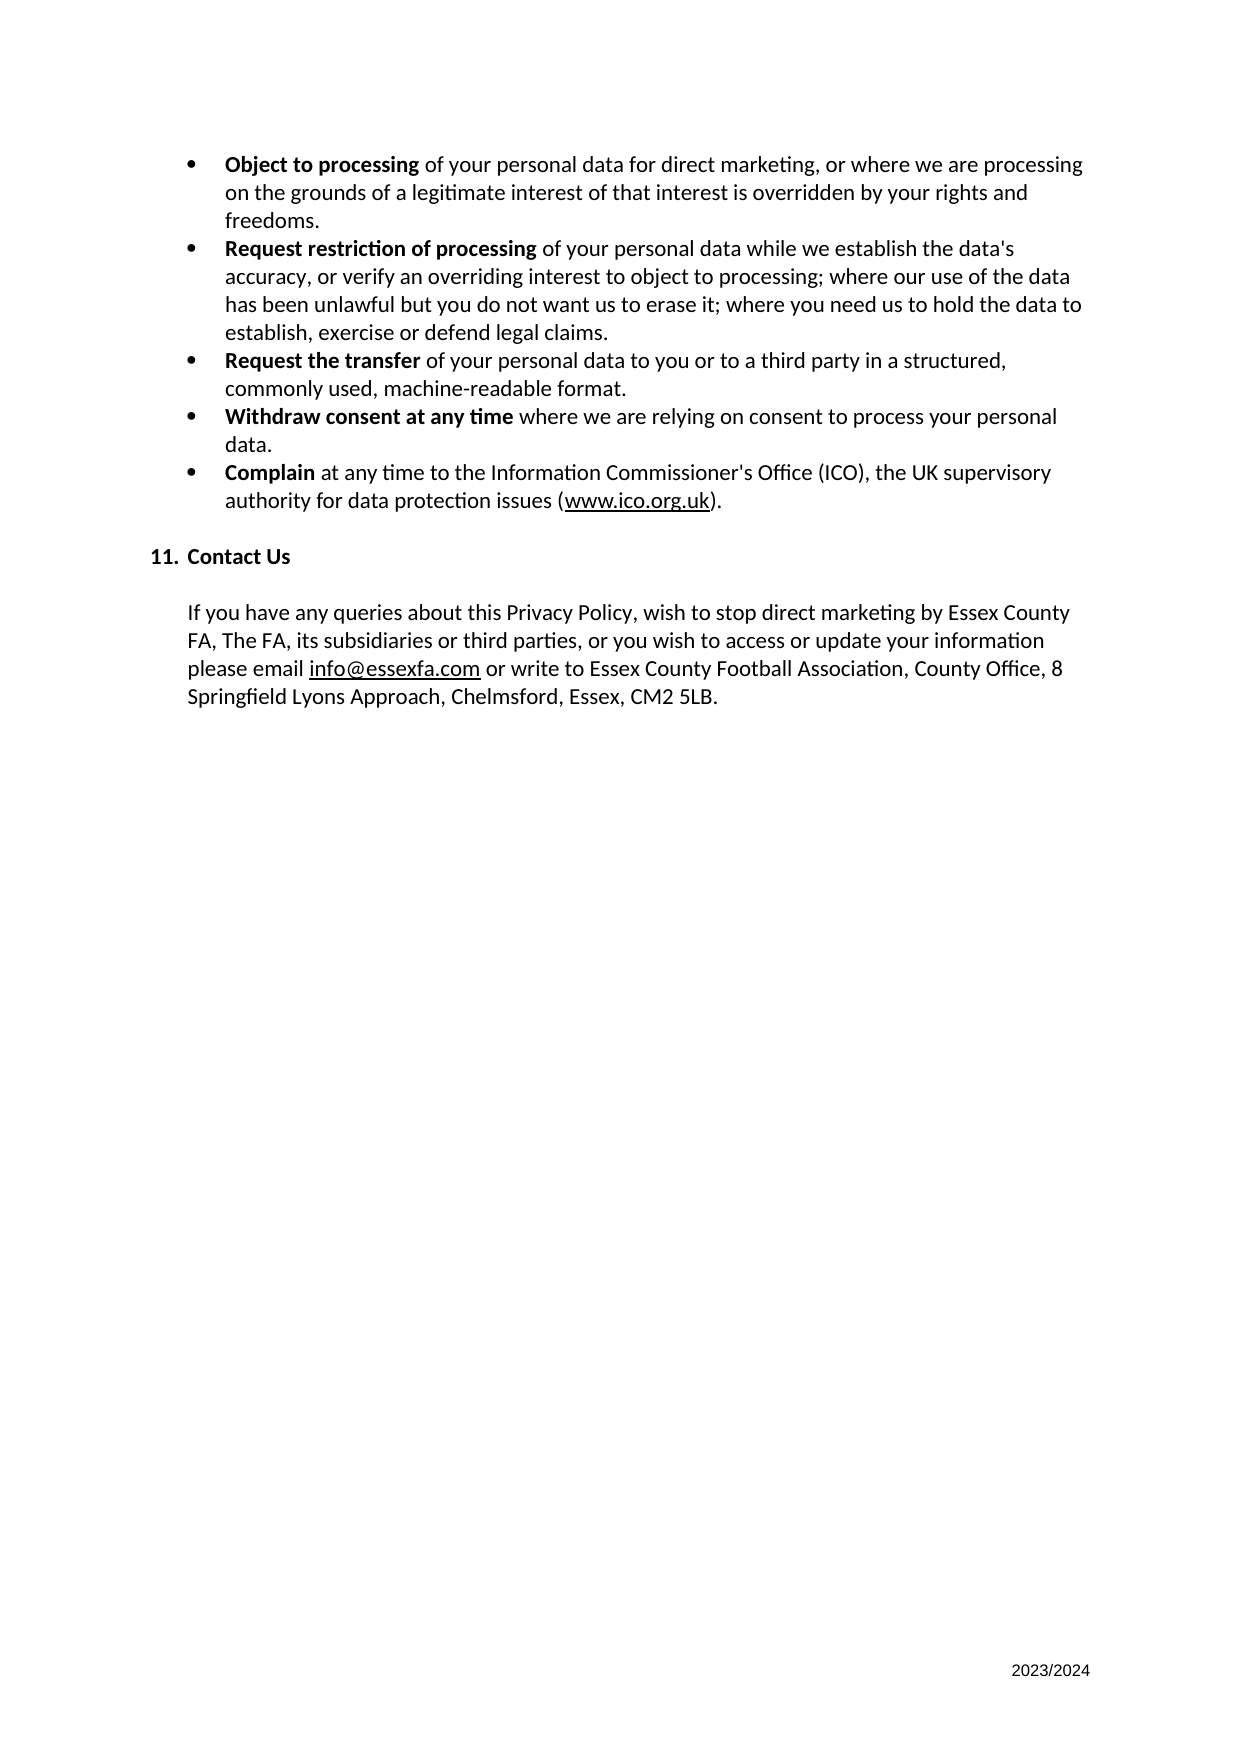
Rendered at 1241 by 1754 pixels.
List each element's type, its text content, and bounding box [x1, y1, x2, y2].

list Object to processing of your personal data for direct marketing, or where we are processing on the grounds of a legitimate interest of that interest is overridden by your rights and freedoms. [187, 150, 1090, 234]
list Contact Us [150, 542, 1090, 570]
text If you have any queries about this Privacy Policy, wish to stop direct marketing by Essex County FA, The FA, its subsidiaries or third parties, or you wish to access or update your information please email info@essexfa.com or write to Essex County Football Association, County Office, 8 Springfield Lyons Approach, Chelmsford, Essex, CM2 5LB. [187, 598, 1090, 710]
list Complain at any time to the Information Commissioner's Office (ICO), the UK supervisory authority for data protection issues (www.ico.org.uk). [187, 458, 1090, 514]
list Withdraw consent at any time where we are relying on consent to process your personal data. [187, 402, 1090, 458]
list Request restriction of processing of your personal data while we establish the data's accuracy, or verify an overriding interest to object to processing; where our use of the data has been unlawful but you do not want us to erase it; where you need us to hold the data to establish, exercise or defend legal claims. [187, 234, 1090, 346]
list Request the transfer of your personal data to you or to a third party in a structured, commonly used, machine-readable format. [187, 346, 1090, 402]
